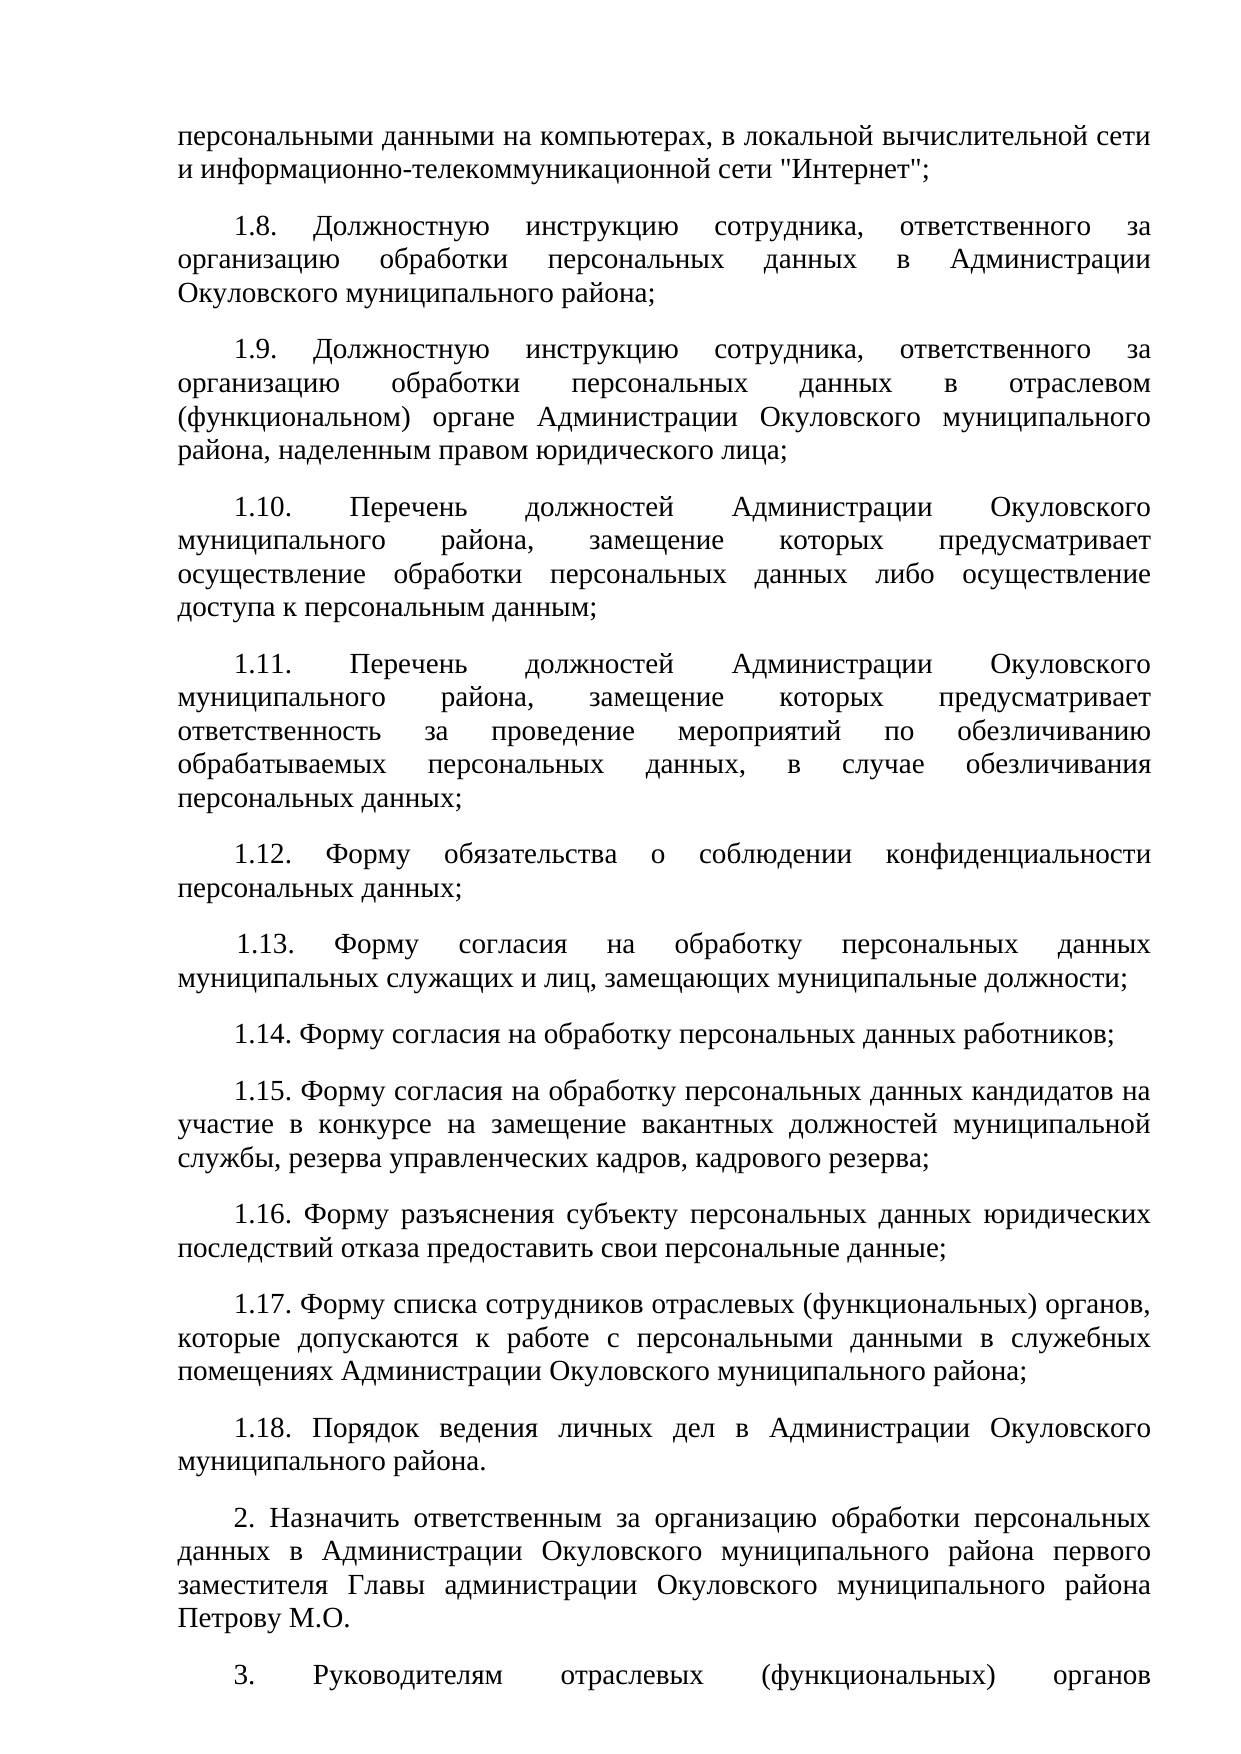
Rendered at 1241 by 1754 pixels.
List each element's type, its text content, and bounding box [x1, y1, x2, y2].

text 1.16. Форму разъяснения субъекту персональных данных юридических последствий отказа предоставить свои персональные данные; [177, 1196, 1152, 1263]
text 1.9. Должностную инструкцию сотрудника, ответственного за организацию обработки персональных данных в отраслевом (функциональном) органе Администрации Окуловского муниципального района, наделенным правом юридического лица; [177, 332, 1152, 466]
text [177, 118, 1152, 185]
text 1.12. Форму обязательства о соблюдении конфиденциальности персональных данных; [177, 836, 1152, 903]
text 1.15. Форму согласия на обработку персональных данных кандидатов на участие в конкурсе на замещение вакантных должностей муниципальной службы, резерва управленческих кадров, кадрового резерва; [177, 1073, 1152, 1173]
text 1.11. Перечень должностей Администрации Окуловского муниципального района, замещение которых предусматривает ответственность за проведение мероприятий по обезличиванию обрабатываемых персональных данных, в случае обезличивания персональных данных; [177, 646, 1152, 813]
text 1.18. Порядок ведения личных дел в Администрации Окуловского муниципального района. [177, 1410, 1152, 1477]
text 2. Назначить ответственным за организацию обработки персональных данных в Администрации Окуловского муниципального района первого заместителя Главы администрации Окуловского муниципального района Петрову М.О. [177, 1500, 1152, 1634]
text 1.13. Форму согласия на обработку персональных данных муниципальных служащих и лиц, замещающих муниципальные должности; [177, 926, 1152, 993]
text 1.14. Форму согласия на обработку персональных данных работников; [177, 1016, 1152, 1050]
text 1.17. Форму списка сотрудников отраслевых (функциональных) органов, которые допускаются к работе с персональными данными в служебных помещениях Администрации Окуловского муниципального района; [177, 1286, 1152, 1387]
text 1.8. Должностную инструкцию сотрудника, ответственного за организацию обработки персональных данных в Администрации Окуловского муниципального района; [177, 208, 1152, 309]
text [177, 1657, 1152, 1691]
text 1.10. Перечень должностей Администрации Окуловского муниципального района, замещение которых предусматривает осуществление обработки персональных данных либо осуществление доступа к персональным данным; [177, 489, 1152, 623]
